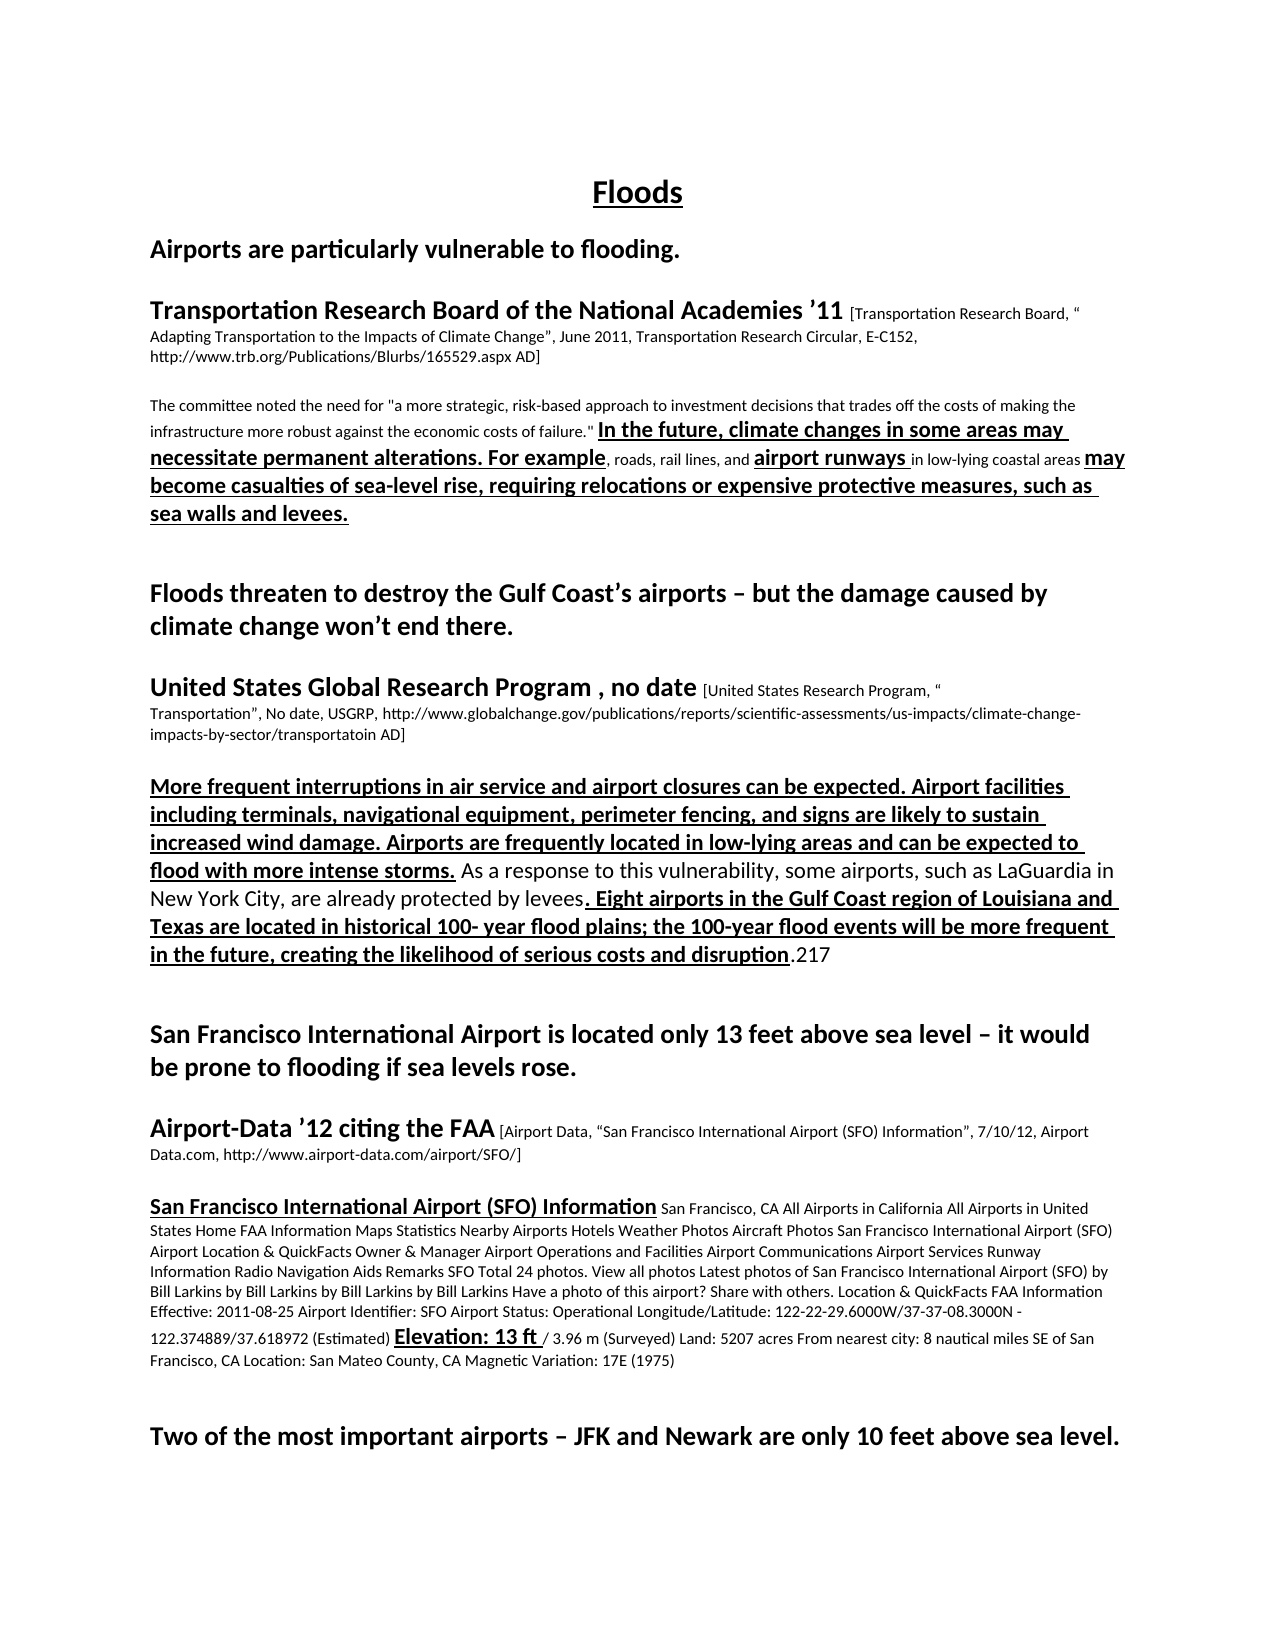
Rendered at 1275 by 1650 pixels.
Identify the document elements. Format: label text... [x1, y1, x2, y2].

subtitle Floods [150, 171, 1125, 212]
subtitle Floods threaten to destroy the Gulf Coast’s airports – but the damage caused by climate change won’t end there. [150, 576, 1125, 642]
text San Francisco International Airport (SFO) Information San Francisco, CA All Airports in California All Airports in United States Home FAA Information Maps Statistics Nearby Airports Hotels Weather Photos Aircraft Photos San Francisco International Airport (SFO) Airport Location & QuickFacts Owner & Manager Airport Operations and Facilities Airport Communications Airport Services Runway Information Radio Navigation Aids Remarks SFO Total 24 photos. View all photos Latest photos of San Francisco International Airport (SFO) by Bill Larkins by Bill Larkins by Bill Larkins by Bill Larkins Have a photo of this airport? Share with others. Location & QuickFacts FAA Information Effective: 2011-08-25 Airport Identifier: SFO Airport Status: Operational Longitude/Latitude: 122-22-29.6000W/37-37-08.3000N -122.374889/37.618972 (Estimated) Elevation: 13 ft / 3.96 m (Surveyed) Land: 5207 acres From nearest city: 8 nautical miles SE of San Francisco, CA Location: San Mateo County, CA Magnetic Variation: 17E (1975) [150, 1192, 1125, 1370]
subtitle Airports are particularly vulnerable to flooding. [150, 232, 1125, 265]
text Airport-Data ’12 citing the FAA [Airport Data, “San Francisco International Airport (SFO) Information”, 7/10/12, Airport Data.com, http://www.airport-data.com/airport/SFO/] [150, 1111, 1125, 1164]
text The committee noted the need for "a more strategic, risk-based approach to investment decisions that trades off the costs of making the infrastructure more robust against the economic costs of failure." In the future, climate changes in some areas may necessitate permanent alterations. For example, roads, rail lines, and airport runways in low-lying coastal areas may become casualties of sea-level rise, requiring relocations or expensive protective measures, such as sea walls and levees. [150, 395, 1125, 527]
subtitle Two of the most important airports – JFK and Newark are only 10 feet above sea level. [150, 1419, 1125, 1452]
text United States Global Research Program , no date [United States Research Program, “ Transportation”, No date, USGRP, http://www.globalchange.gov/publications/reports/scientific-assessments/us-impacts/climate-change-impacts-by-sector/transportatoin AD] [150, 670, 1125, 744]
text More frequent interruptions in air service and airport closures can be expected. Airport facilities including terminals, navigational equipment, perimeter fencing, and signs are likely to sustain increased wind damage. Airports are frequently located in low-lying areas and can be expected to flood with more intense storms. As a response to this vulnerability, some airports, such as LaGuardia in New York City, are already protected by levees. Eight airports in the Gulf Coast region of Louisiana and Texas are located in historical 100- year flood plains; the 100-year flood events will be more frequent in the future, creating the likelihood of serious costs and disruption.217 [150, 772, 1125, 968]
subtitle San Francisco International Airport is located only 13 feet above sea level – it would be prone to flooding if sea levels rose. [150, 1017, 1125, 1083]
text Transportation Research Board of the National Academies ’11 [Transportation Research Board, “ Adapting Transportation to the Impacts of Climate Change”, June 2011, Transportation Research Circular, E-C152, http://www.trb.org/Publications/Blurbs/165529.aspx AD] [150, 293, 1125, 367]
